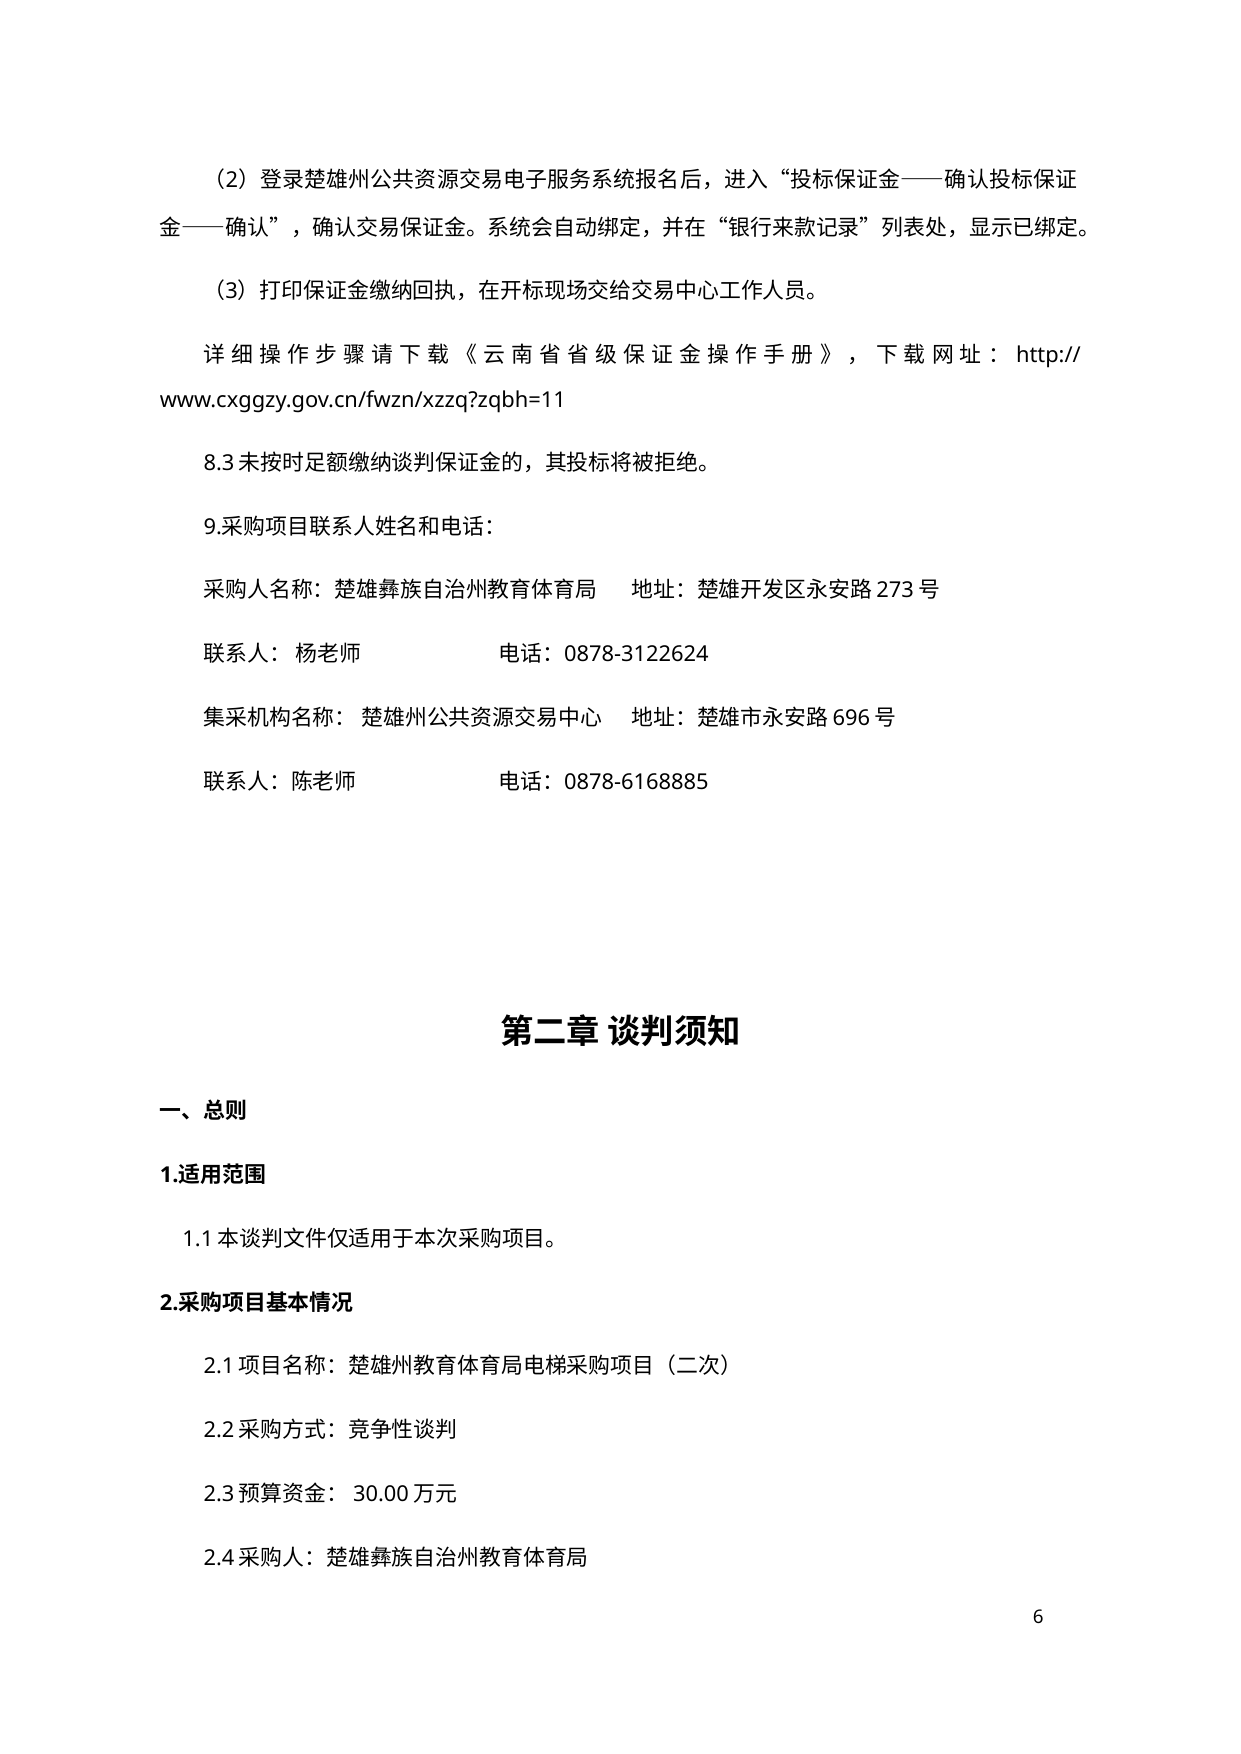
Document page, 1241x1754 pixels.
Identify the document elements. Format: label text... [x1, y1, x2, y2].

text 集采机构名称： 楚雄州公共资源交易中心 地址：楚雄市永安路696号 [159, 700, 1081, 732]
text 2.4采购人：楚雄彝族自治州教育体育局 [159, 1540, 1081, 1572]
text 8.3未按时足额缴纳谈判保证金的，其投标将被拒绝。 [159, 445, 1081, 477]
text 1.1本谈判文件仅适用于本次采购项目。 [159, 1221, 1081, 1253]
text 第二章 谈判须知 [159, 1005, 1081, 1053]
text 2.2采购方式：竞争性谈判 [159, 1412, 1081, 1444]
text 详细操作步骤请下载《云南省省级保证金操作手册》，下载网址：http://www.cxggzy.gov.cn/fwzn/xzzq?zqbh=11 [159, 337, 1081, 414]
text 2.3预算资金： 30.00万元 [159, 1476, 1081, 1508]
text 联系人： 杨老师 电话：0878-3122624 [159, 636, 1081, 668]
text 2.1项目名称：楚雄州教育体育局电梯采购项目（二次） [159, 1348, 1081, 1380]
text 2.采购项目基本情况 [159, 1285, 1081, 1316]
text （2）登录楚雄州公共资源交易电子服务系统报名后，进入“投标保证金——确认投标保证金——确认”，确认交易保证金。系统会自动绑定，并在“银行来款记录”列表处，显示已绑定。 [159, 162, 1081, 241]
text 9.采购项目联系人姓名和电话： [159, 509, 1081, 540]
text 1.适用范围 [159, 1157, 1081, 1189]
text （3）打印保证金缴纳回执，在开标现场交给交易中心工作人员。 [159, 273, 1081, 305]
text 一、总则 [159, 1093, 1081, 1125]
text 采购人名称：楚雄彝族自治州教育体育局 地址：楚雄开发区永安路273号 [159, 572, 1081, 604]
text 联系人：陈老师 电话：0878-6168885 [159, 764, 1081, 796]
